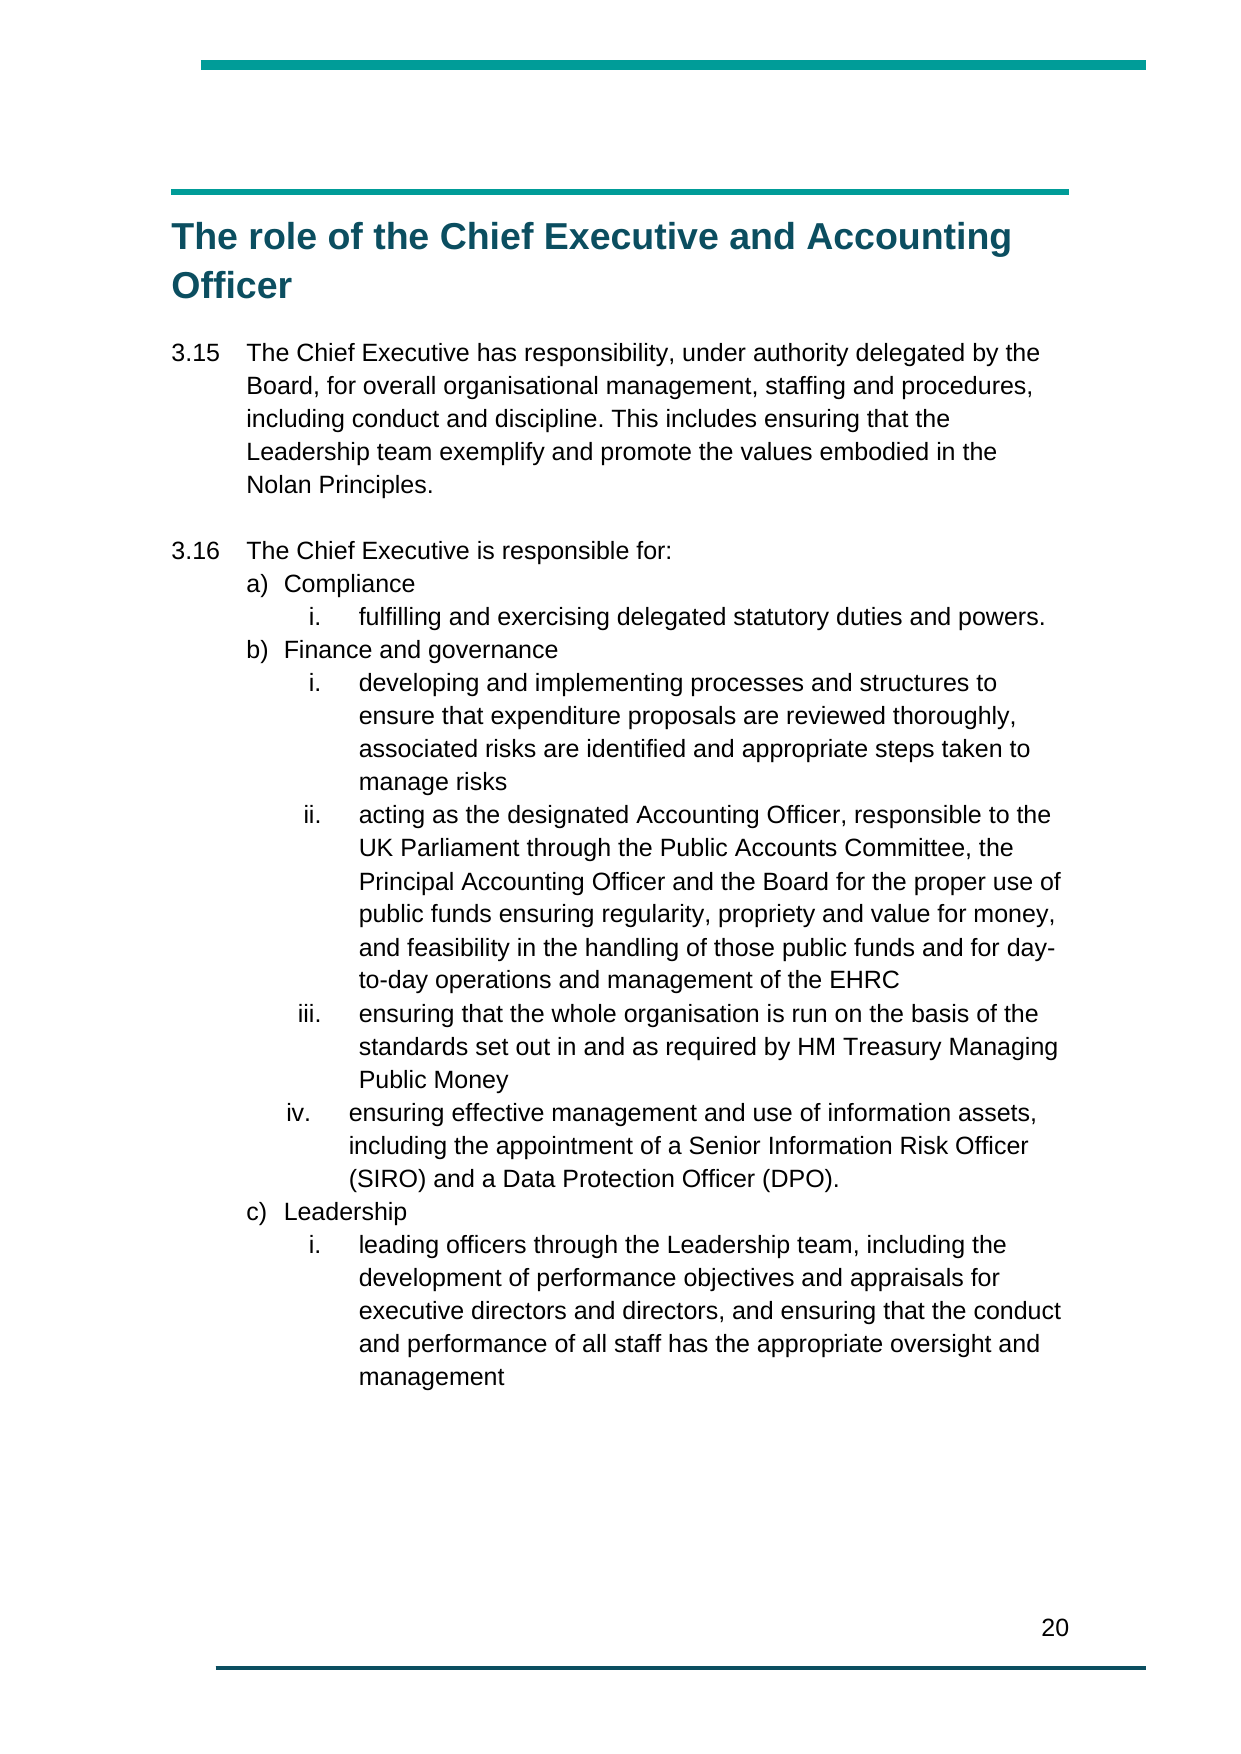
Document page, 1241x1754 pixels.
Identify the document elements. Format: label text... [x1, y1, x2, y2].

list Compliance [246, 569, 1069, 598]
list fulfilling and exercising delegated statutory duties and powers. [321, 602, 1069, 631]
list Finance and governance [246, 635, 1069, 664]
list acting as the designated Accounting Officer, responsible to the UK Parliament through the Public Accounts Committee, the Principal Accounting Officer and the Board for the proper use of public funds ensuring regularity, propriety and value for money, and feasibility in the handling of those public funds and for day-to-day operations and management of the EHRC [321, 800, 1069, 994]
list Leadership [246, 1197, 1069, 1225]
list ensuring effective management and use of information assets, including the appointment of a Senior Information Risk Officer (SIRO) and a Data Protection Officer (DPO). [311, 1098, 1069, 1192]
list ensuring that the whole organisation is run on the basis of the standards set out in and as required by HM Treasury Managing Public Money [321, 998, 1069, 1093]
list The Chief Executive has responsibility, under authority delegated by the Board, for overall organisational management, staffing and procedures, including conduct and discipline. This includes ensuring that the Leadership team exemplify and promote the values embodied in the Nolan Principles. [171, 338, 1069, 499]
list developing and implementing processes and structures to ensure that expenditure proposals are reviewed thoroughly, associated risks are identified and appropriate steps taken to manage risks [321, 668, 1069, 796]
list leading officers through the Leadership team, including the development of performance objectives and appraisals for executive directors and directors, and ensuring that the conduct and performance of all staff has the appropriate oversight and management [321, 1230, 1069, 1391]
subtitle The role of the Chief Executive and Accounting Officer [171, 195, 1069, 307]
list The Chief Executive is responsible for: [171, 536, 1069, 565]
